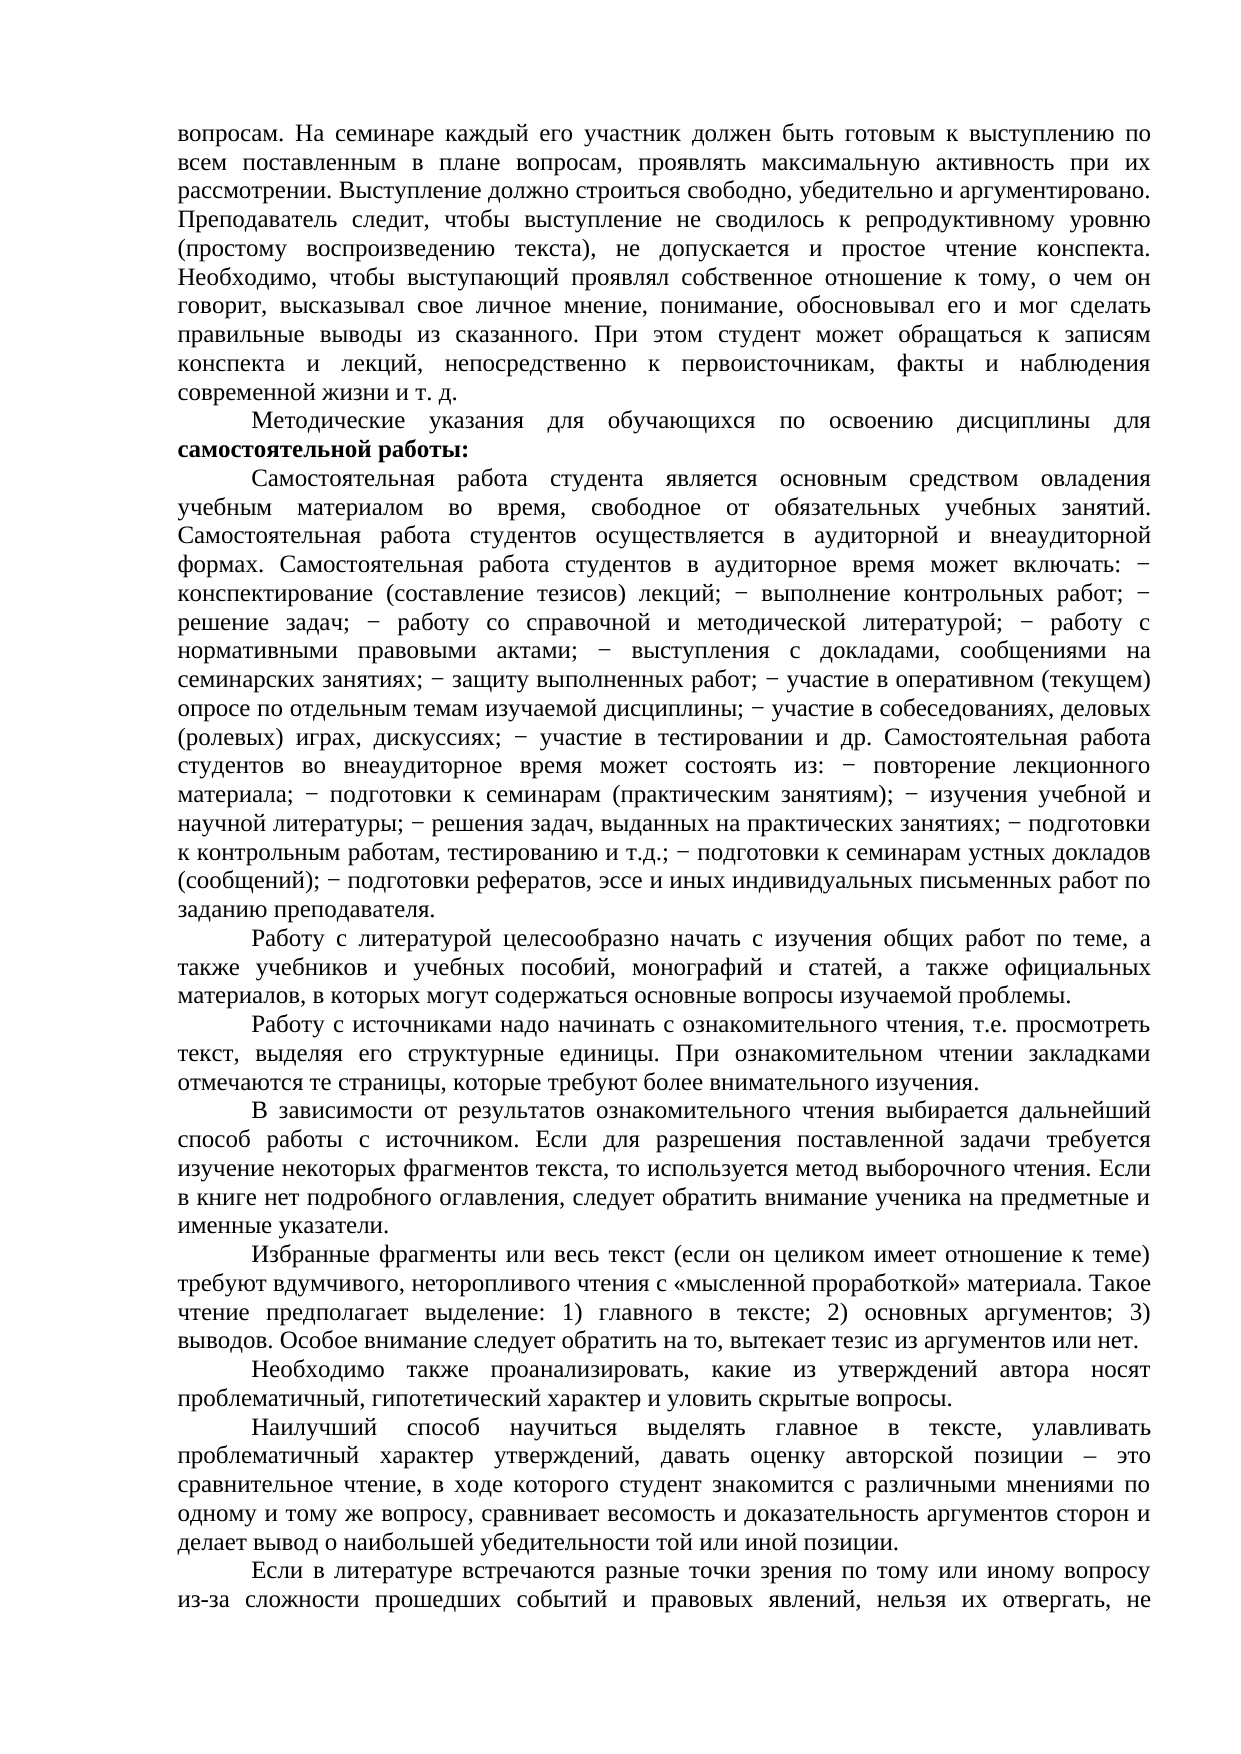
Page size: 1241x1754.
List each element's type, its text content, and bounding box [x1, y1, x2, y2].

text Наилучший способ научиться выделять главное в тексте, улавливать проблематичный характер утверждений, давать оценку авторской позиции – это сравнительное чтение, в ходе которого студент знакомится с различными мнениями по одному и тому же вопросу, сравнивает весомость и доказательность аргументов сторон и делает вывод о наибольшей убедительности той или иной позиции. [177, 1412, 1152, 1556]
text Необходимо также проанализировать, какие из утверждений автора носят проблематичный, гипотетический характер и уловить скрытые вопросы. [177, 1354, 1152, 1412]
text Избранные фрагменты или весь текст (если он целиком имеет отношение к теме) требуют вдумчивого, неторопливого чтения с «мысленной проработкой» материала. Такое чтение предполагает выделение: 1) главного в тексте; 2) основных аргументов; 3) выводов. Особое внимание следует обратить на то, вытекает тезис из аргументов или нет. [177, 1239, 1152, 1354]
text Работу с литературой целесообразно начать с изучения общих работ по теме, а также учебников и учебных пособий, монографий и статей, а также официальных материалов, в которых могут содержаться основные вопросы изучаемой проблемы. [177, 923, 1152, 1009]
text Работу с источниками надо начинать с ознакомительного чтения, т.е. просмотреть текст, выделяя его структурные единицы. При ознакомительном чтении закладками отмечаются те страницы, которые требуют более внимательного изучения. [177, 1009, 1152, 1096]
text Самостоятельная работа студента является основным средством овладения учебным материалом во время, свободное от обязательных учебных занятий. Самостоятельная работа студентов осуществляется в аудиторной и внеаудиторной формах. Самостоятельная работа студентов в аудиторное время может включать: − конспектирование (составление тезисов) лекций; − выполнение контрольных работ; − решение задач; − работу со справочной и методической литературой; − работу с нормативными правовыми актами; − выступления с докладами, сообщениями на семинарских занятиях; − защиту выполненных работ; − участие в оперативном (текущем) опросе по отдельным темам изучаемой дисциплины; − участие в собеседованиях, деловых (ролевых) играх, дискуссиях; − участие в тестировании и др. Самостоятельная работа студентов во внеаудиторное время может состоять из: − повторение лекционного материала; − подготовки к семинарам (практическим занятиям); − изучения учебной и научной литературы; − решения задач, выданных на практических занятиях; − подготовки к контрольным работам, тестированию и т.д.; − подготовки к семинарам устных докладов (сообщений); − подготовки рефератов, эссе и иных индивидуальных письменных работ по заданию преподавателя. [177, 463, 1152, 923]
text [177, 118, 1152, 406]
text В зависимости от результатов ознакомительного чтения выбирается дальнейший способ работы с источником. Если для разрешения поставленной задачи требуется изучение некоторых фрагментов текста, то используется метод выборочного чтения. Если в книге нет подробного оглавления, следует обратить внимание ученика на предметные и именные указатели. [177, 1096, 1152, 1239]
text Методические указания для обучающихся по освоению дисциплины для самостоятельной работы: [177, 406, 1152, 463]
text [177, 1556, 1152, 1613]
